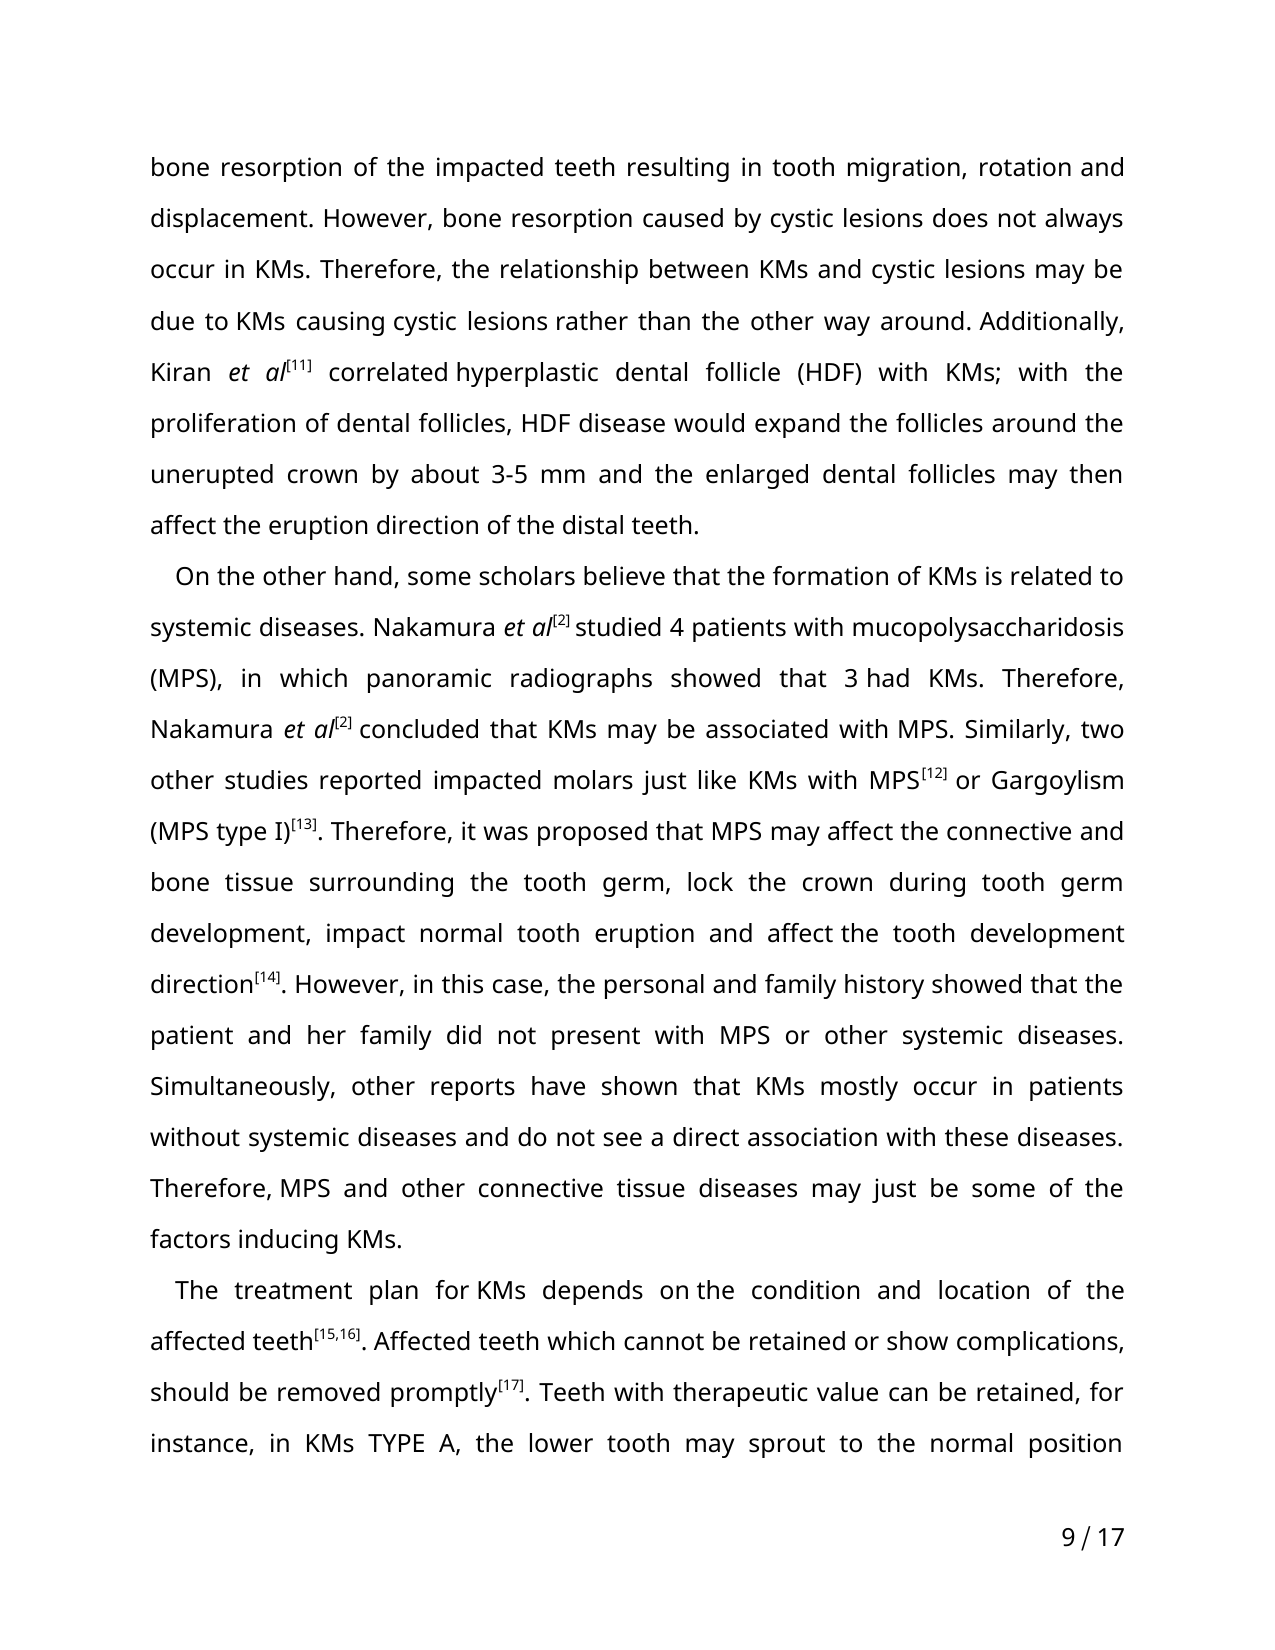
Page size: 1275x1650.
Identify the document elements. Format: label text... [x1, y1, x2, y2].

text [150, 1273, 1125, 1460]
text On the other hand, some scholars believe that the formation of KMs is related to systemic diseases. Nakamura et al[2] studied 4 patients with mucopolysaccharidosis (MPS), in which panoramic radiographs showed that 3 had KMs. Therefore, Nakamura et al[2] concluded that KMs may be associated with MPS. Similarly, two other studies reported impacted molars just like KMs with MPS[12] or Gargoylism (MPS type I)[13]. Therefore, it was proposed that MPS may affect the connective and bone tissue surrounding the tooth germ, lock the crown during tooth germ development, impact normal tooth eruption and affect the tooth development direction[14]. However, in this case, the personal and family history showed that the patient and her family did not present with MPS or other systemic diseases. Simultaneously, other reports have shown that KMs mostly occur in patients without systemic diseases and do not see a direct association with these diseases. Therefore, MPS and other connective tissue diseases may just be some of the factors inducing KMs. [150, 558, 1125, 1256]
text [150, 150, 1125, 541]
